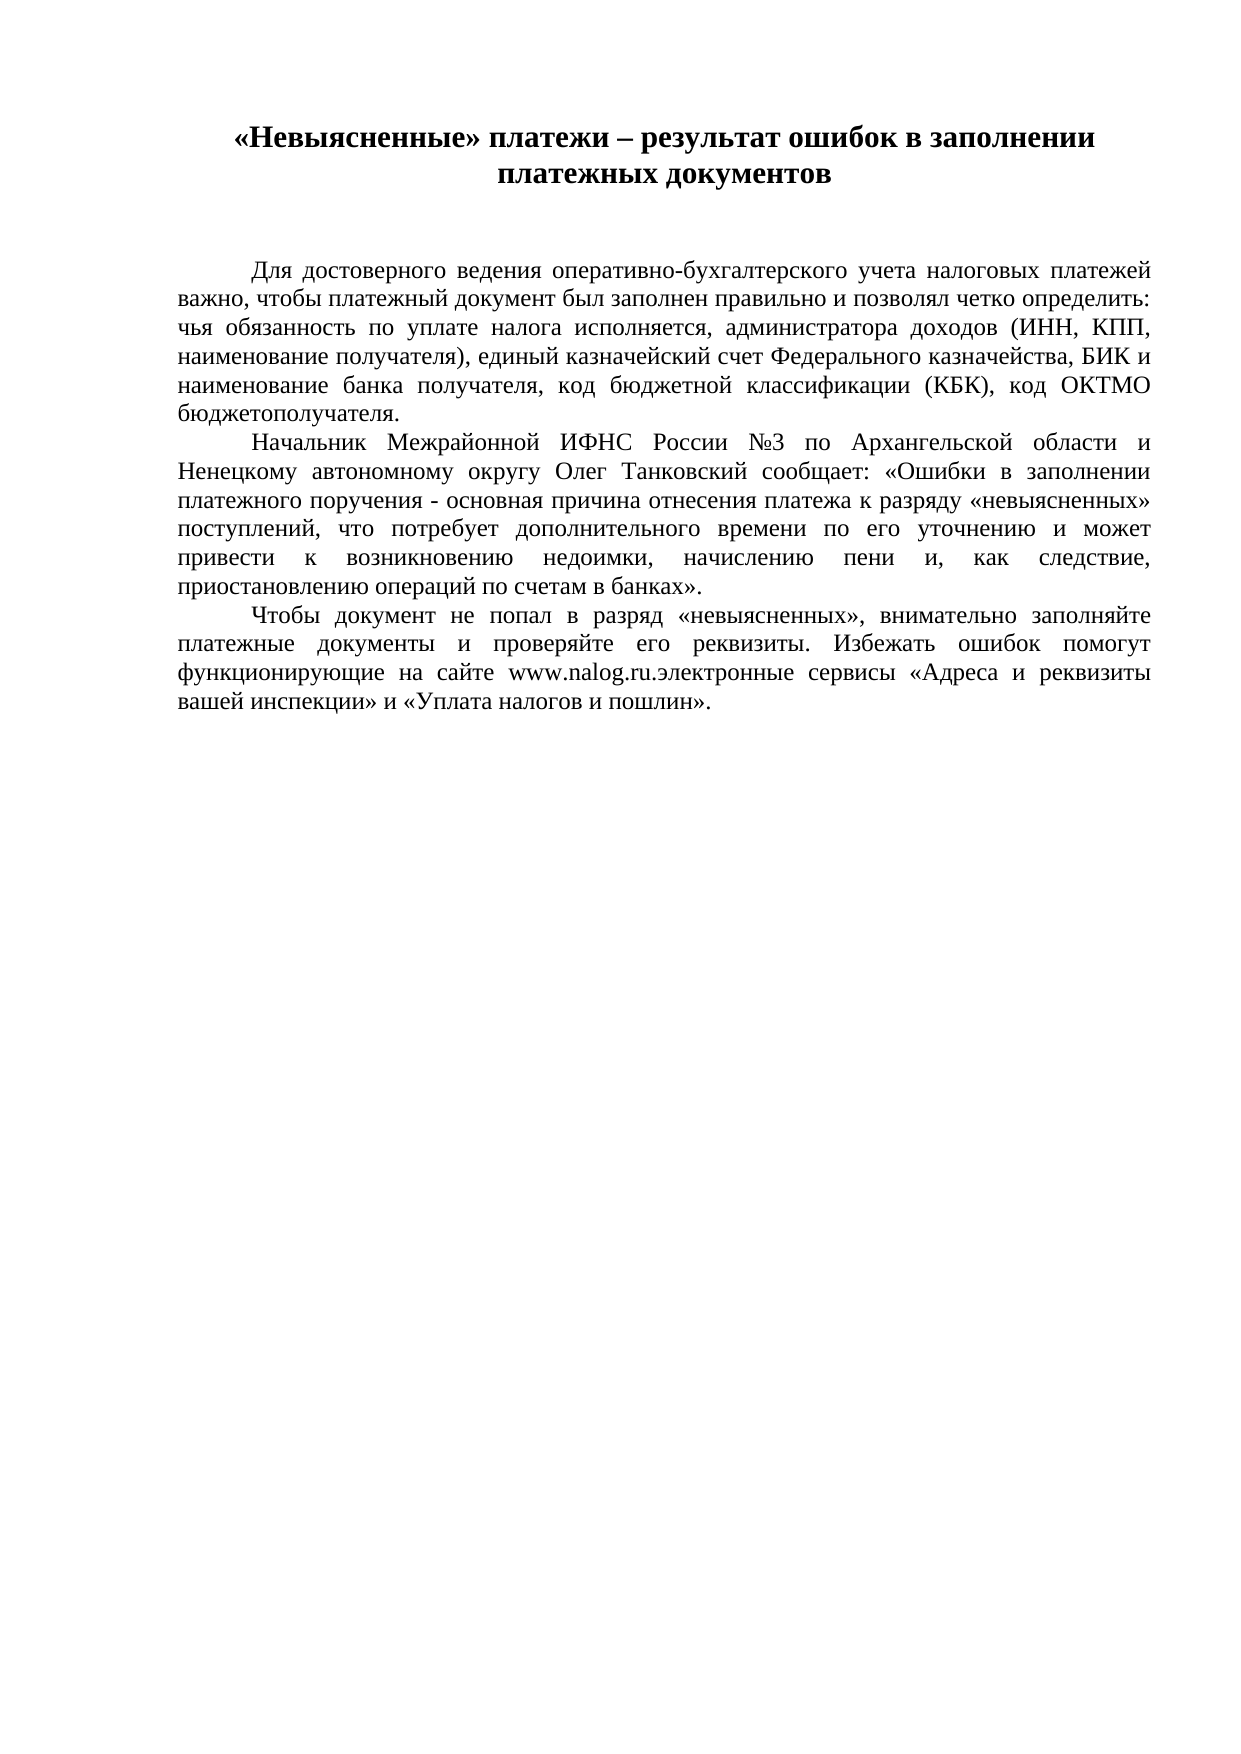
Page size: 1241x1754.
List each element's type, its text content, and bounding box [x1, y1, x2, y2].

text Начальник Межрайонной ИФНС России №3 по Архангельской области и Ненецкому автономному округу Олег Танковский сообщает: «Ошибки в заполнении платежного поручения - основная причина отнесения платежа к разряду «невыясненных» поступлений, что потребует дополнительного времени по его уточнению и может привести к возникновению недоимки, начислению пени и, как следствие, приостановлению операций по счетам в банках». [177, 427, 1152, 600]
text Для достоверного ведения оперативно-бухгалтерского учета налоговых платежей важно, чтобы платежный документ был заполнен правильно и позволял четко определить: чья обязанность по уплате налога исполняется, администратора доходов (ИНН, КПП, наименование получателя), единый казначейский счет Федерального казначейства, БИК и наименование банка получателя, код бюджетной классификации (КБК), код ОКТМО бюджетополучателя. [177, 255, 1152, 427]
text «Невыясненные» платежи – результат ошибок в заполнении платежных документов [177, 118, 1152, 190]
text Чтобы документ не попал в разряд «невыясненных», внимательно заполняйте платежные документы и проверяйте его реквизиты. Избежать ошибок помогут функционирующие на сайте www.nalog.ru.электронные сервисы «Адреса и реквизиты вашей инспекции» и «Уплата налогов и пошлин». [177, 600, 1152, 715]
